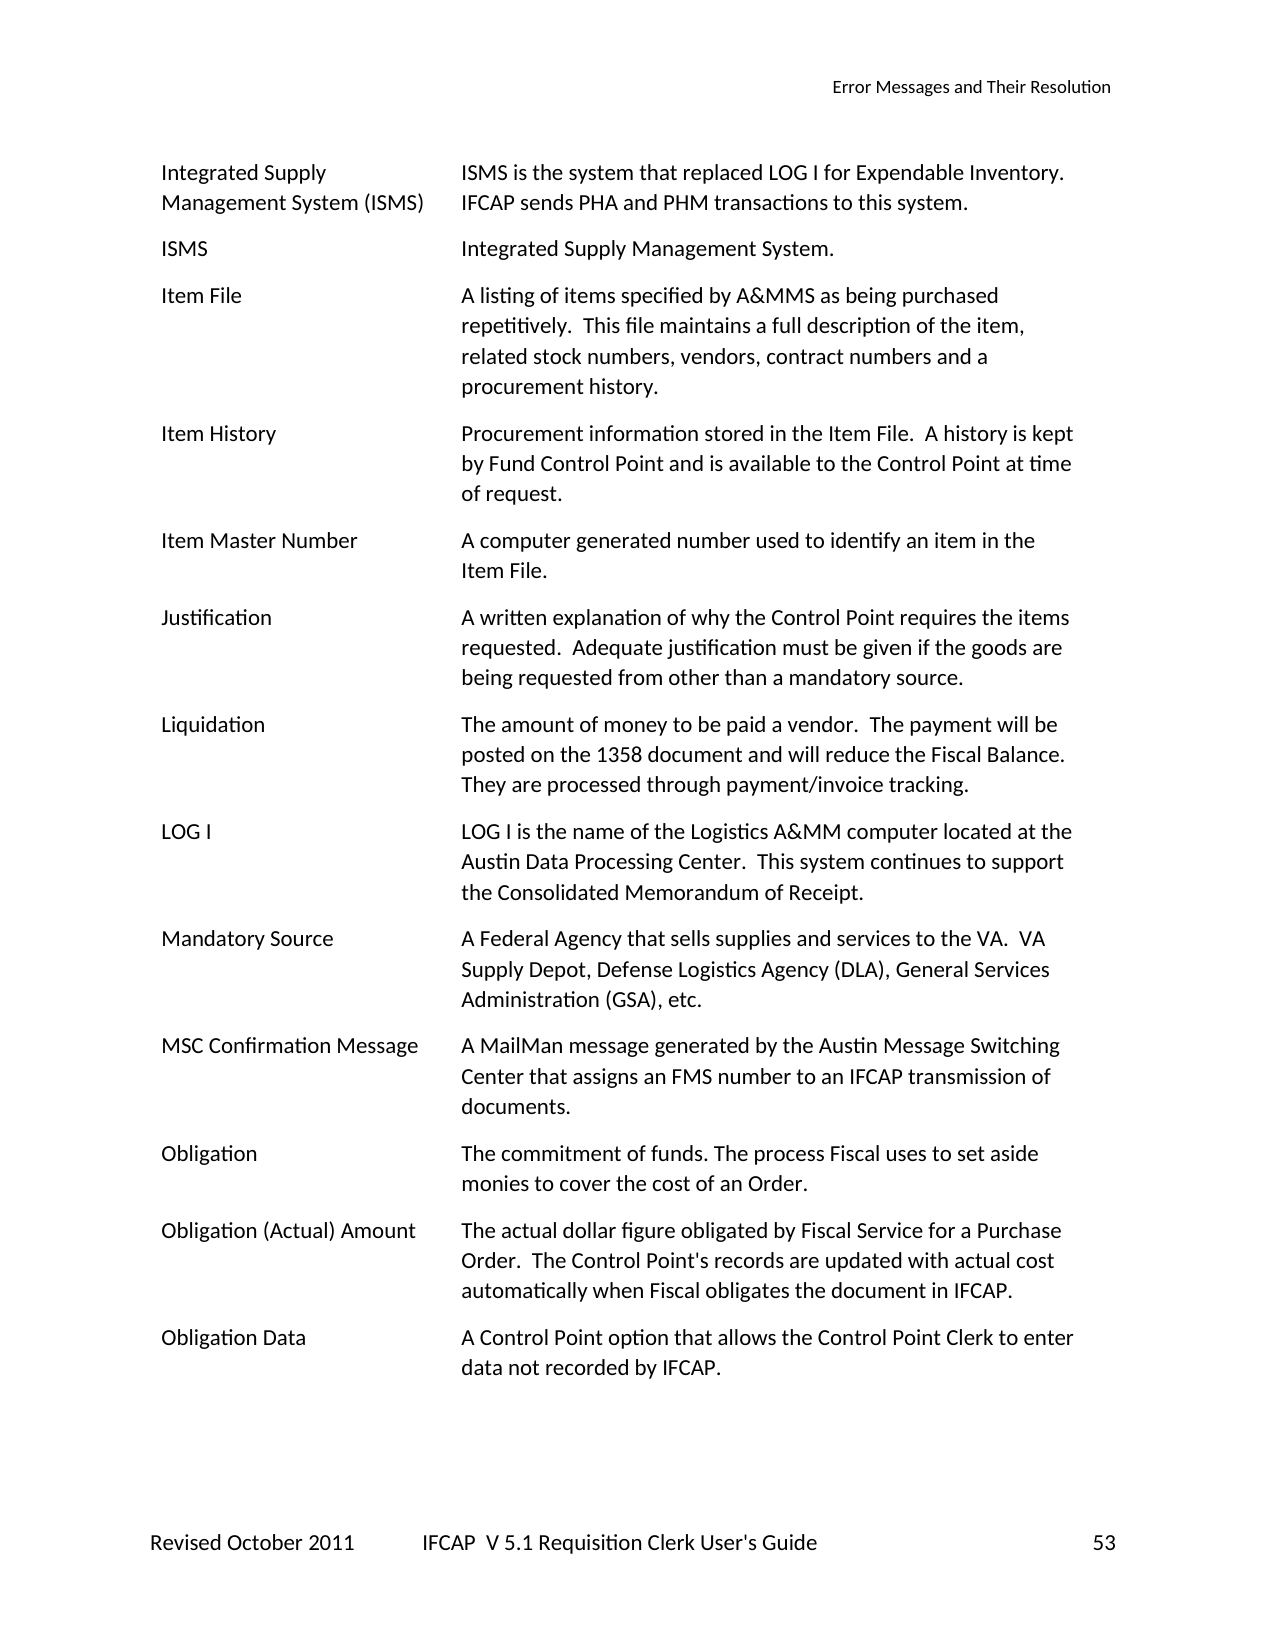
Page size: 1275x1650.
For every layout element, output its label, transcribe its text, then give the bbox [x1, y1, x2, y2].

table_cell Liquidation [150, 710, 450, 817]
table_cell A listing of items specified by A&MMS as being purchased repetitively. This file maintains a full description of the item, related stock numbers, vendors, contract numbers and a procurement history. [450, 281, 1087, 419]
table_cell A computer generated number used to identify an item in the Item File. [450, 526, 1087, 603]
table_cell Mandatory Source [150, 925, 450, 1032]
table_cell LOG I [150, 817, 450, 924]
table_cell Integrated Supply Management System (ISMS) [150, 158, 450, 234]
table_cell ISMS [150, 235, 450, 281]
table_cell A Control Point option that allows the Control Point Clerk to enter data not recorded by IFCAP. [450, 1323, 1087, 1400]
table_cell The commitment of funds. The process Fiscal uses to set aside monies to cover the cost of an Order. [450, 1139, 1087, 1216]
table_cell Item File [150, 281, 450, 419]
table_cell MSC Confirmation Message [150, 1032, 450, 1139]
table_cell Obligation Data [150, 1323, 450, 1400]
table_cell Obligation [150, 1139, 450, 1216]
table_cell The actual dollar figure obligated by Fiscal Service for a Purchase Order. The Control Point's records are updated with actual cost automatically when Fiscal obligates the document in IFCAP. [450, 1216, 1087, 1323]
table_cell LOG I is the name of the Logistics A&MM computer located at the Austin Data Processing Center. This system continues to support the Consolidated Memorandum of Receipt. [450, 817, 1087, 924]
table_cell The amount of money to be paid a vendor. The payment will be posted on the 1358 document and will reduce the Fiscal Balance. They are processed through payment/invoice tracking. [450, 710, 1087, 817]
table_cell Procurement information stored in the Item File. A history is kept by Fund Control Point and is available to the Control Point at time of request. [450, 419, 1087, 526]
table_cell Item History [150, 419, 450, 526]
table_cell Justification [150, 603, 450, 710]
table_cell A MailMan message generated by the Austin Message Switching Center that assigns an FMS number to an IFCAP transmission of documents. [450, 1032, 1087, 1139]
table_cell ISMS is the system that replaced LOG I for Expendable Inventory. IFCAP sends PHA and PHM transactions to this system. [450, 158, 1087, 234]
table_cell Item Master Number [150, 526, 450, 603]
table_cell Obligation (Actual) Amount [150, 1216, 450, 1323]
table_cell A Federal Agency that sells supplies and services to the VA. VA Supply Depot, Defense Logistics Agency (DLA), General Services Administration (GSA), etc. [450, 925, 1087, 1032]
table_cell A written explanation of why the Control Point requires the items requested. Adequate justification must be given if the goods are being requested from other than a mandatory source. [450, 603, 1087, 710]
table_cell Integrated Supply Management System. [450, 235, 1087, 281]
